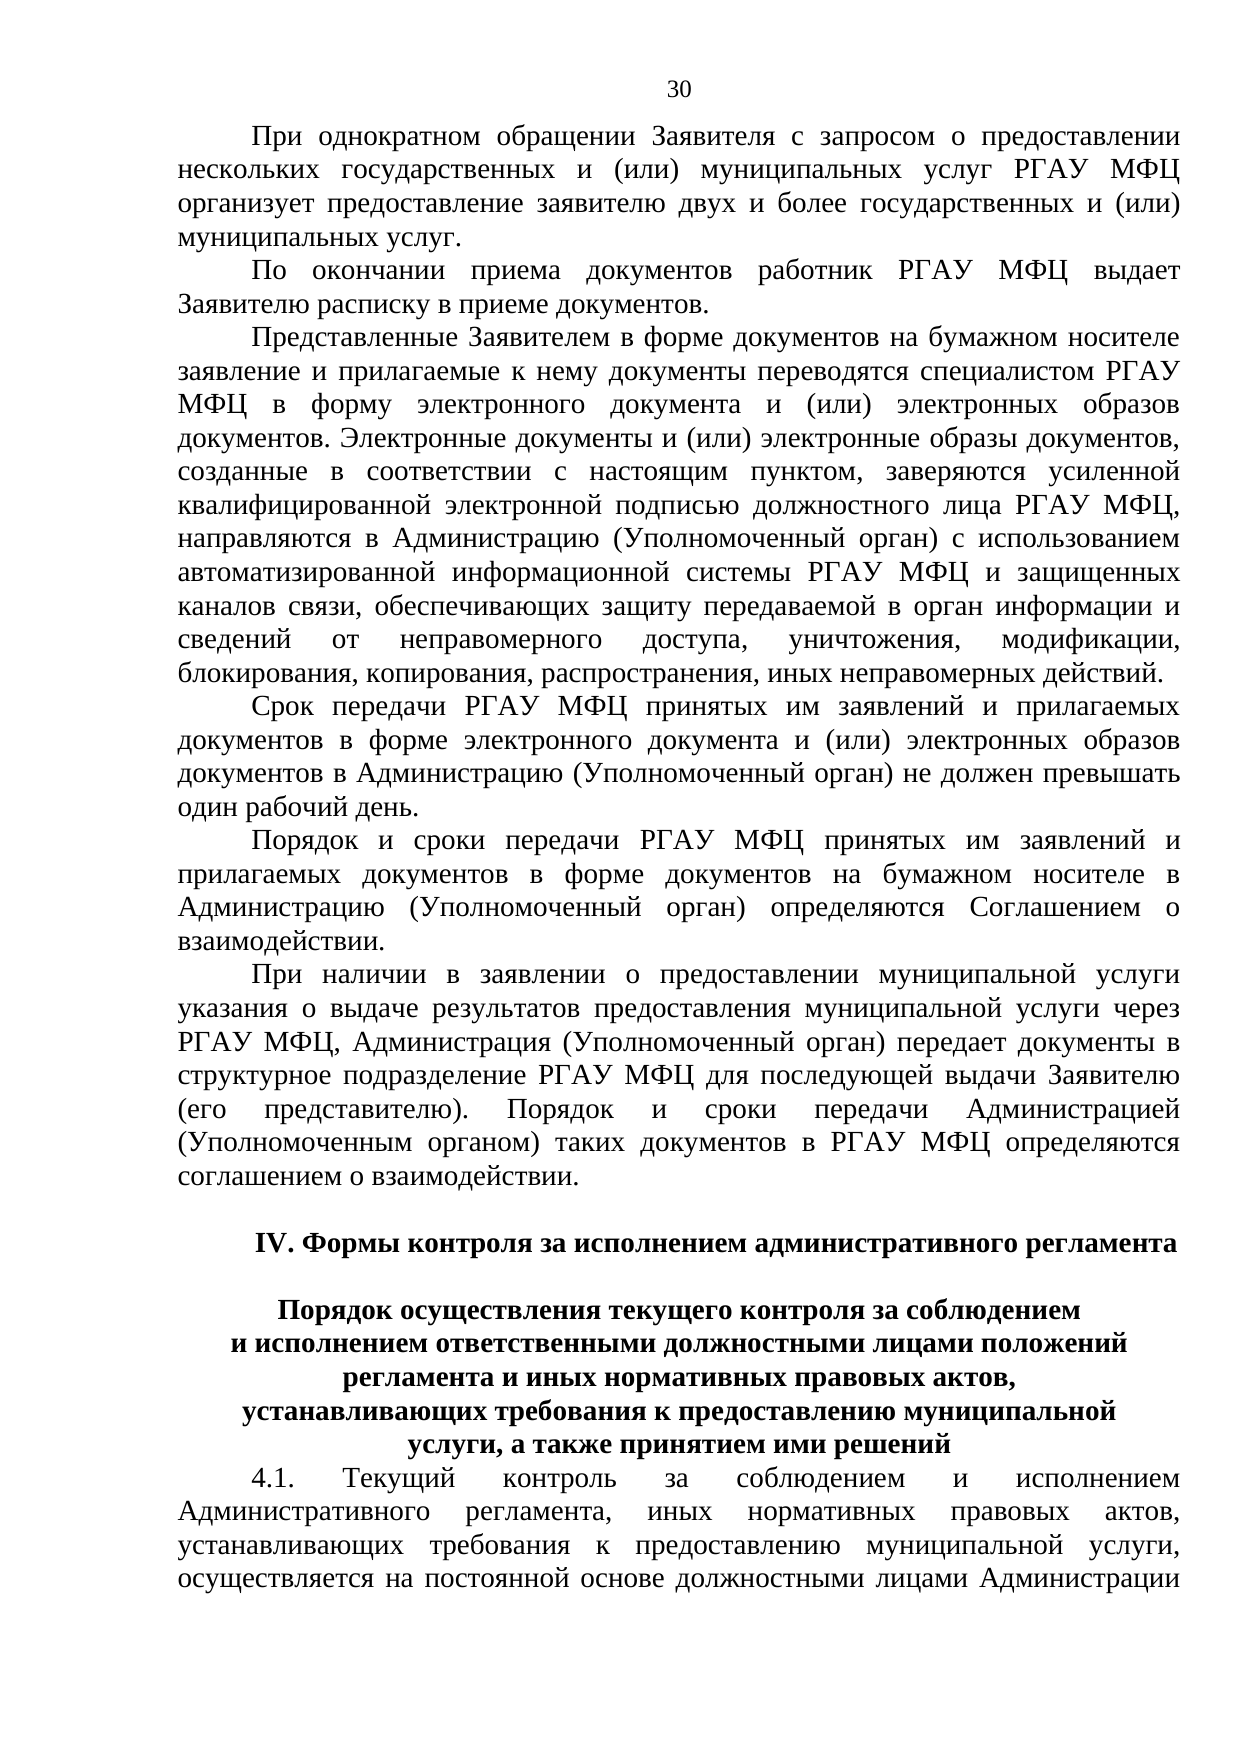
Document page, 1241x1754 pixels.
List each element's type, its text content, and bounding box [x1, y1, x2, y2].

text Срок передачи РГАУ МФЦ принятых им заявлений и прилагаемых документов в форме электронного документа и (или) электронных образов документов в Администрацию (Уполномоченный орган) не должен превышать один рабочий день. [177, 688, 1181, 822]
text услуги, а также принятием ими решений [177, 1426, 1181, 1460]
text Порядок и сроки передачи РГАУ МФЦ принятых им заявлений и прилагаемых документов в форме документов на бумажном носителе в Администрацию (Уполномоченный орган) определяются Соглашением о взаимодействии. [177, 822, 1181, 957]
text и исполнением ответственными должностными лицами положений [177, 1326, 1181, 1359]
text устанавливающих требования к предоставлению муниципальной [177, 1393, 1181, 1426]
text Порядок осуществления текущего контроля за соблюдением [177, 1292, 1181, 1326]
text Представленные Заявителем в форме документов на бумажном носителе заявление и прилагаемые к нему документы переводятся специалистом РГАУ МФЦ в форму электронного документа и (или) электронных образов документов. Электронные документы и (или) электронные образы документов, созданные в соответствии с настоящим пунктом, заверяются усиленной квалифицированной электронной подписью должностного лица РГАУ МФЦ, направляются в Администрацию (Уполномоченный орган) с использованием автоматизированной информационной системы РГАУ МФЦ и защищенных каналов связи, обеспечивающих защиту передаваемой в орган информации и сведений от неправомерного доступа, уничтожения, модификации, блокирования, копирования, распространения, иных неправомерных действий. [177, 319, 1181, 688]
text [177, 1460, 1181, 1594]
text По окончании приема документов работник РГАУ МФЦ выдает Заявителю расписку в приеме документов. [177, 252, 1181, 319]
text IV. Формы контроля за исполнением административного регламента [177, 1225, 1181, 1258]
text При однократном обращении Заявителя с запросом о предоставлении нескольких государственных и (или) муниципальных услуг РГАУ МФЦ организует предоставление заявителю двух и более государственных и (или) муниципальных услуг. [177, 118, 1181, 252]
text регламента и иных нормативных правовых актов, [177, 1359, 1181, 1393]
text При наличии в заявлении о предоставлении муниципальной услуги указания о выдаче результатов предоставления муниципальной услуги через РГАУ МФЦ, Администрация (Уполномоченный орган) передает документы в структурное подразделение РГАУ МФЦ для последующей выдачи Заявителю (его представителю). Порядок и сроки передачи Администрацией (Уполномоченным органом) таких документов в РГАУ МФЦ определяются соглашением о взаимодействии. [177, 957, 1181, 1191]
